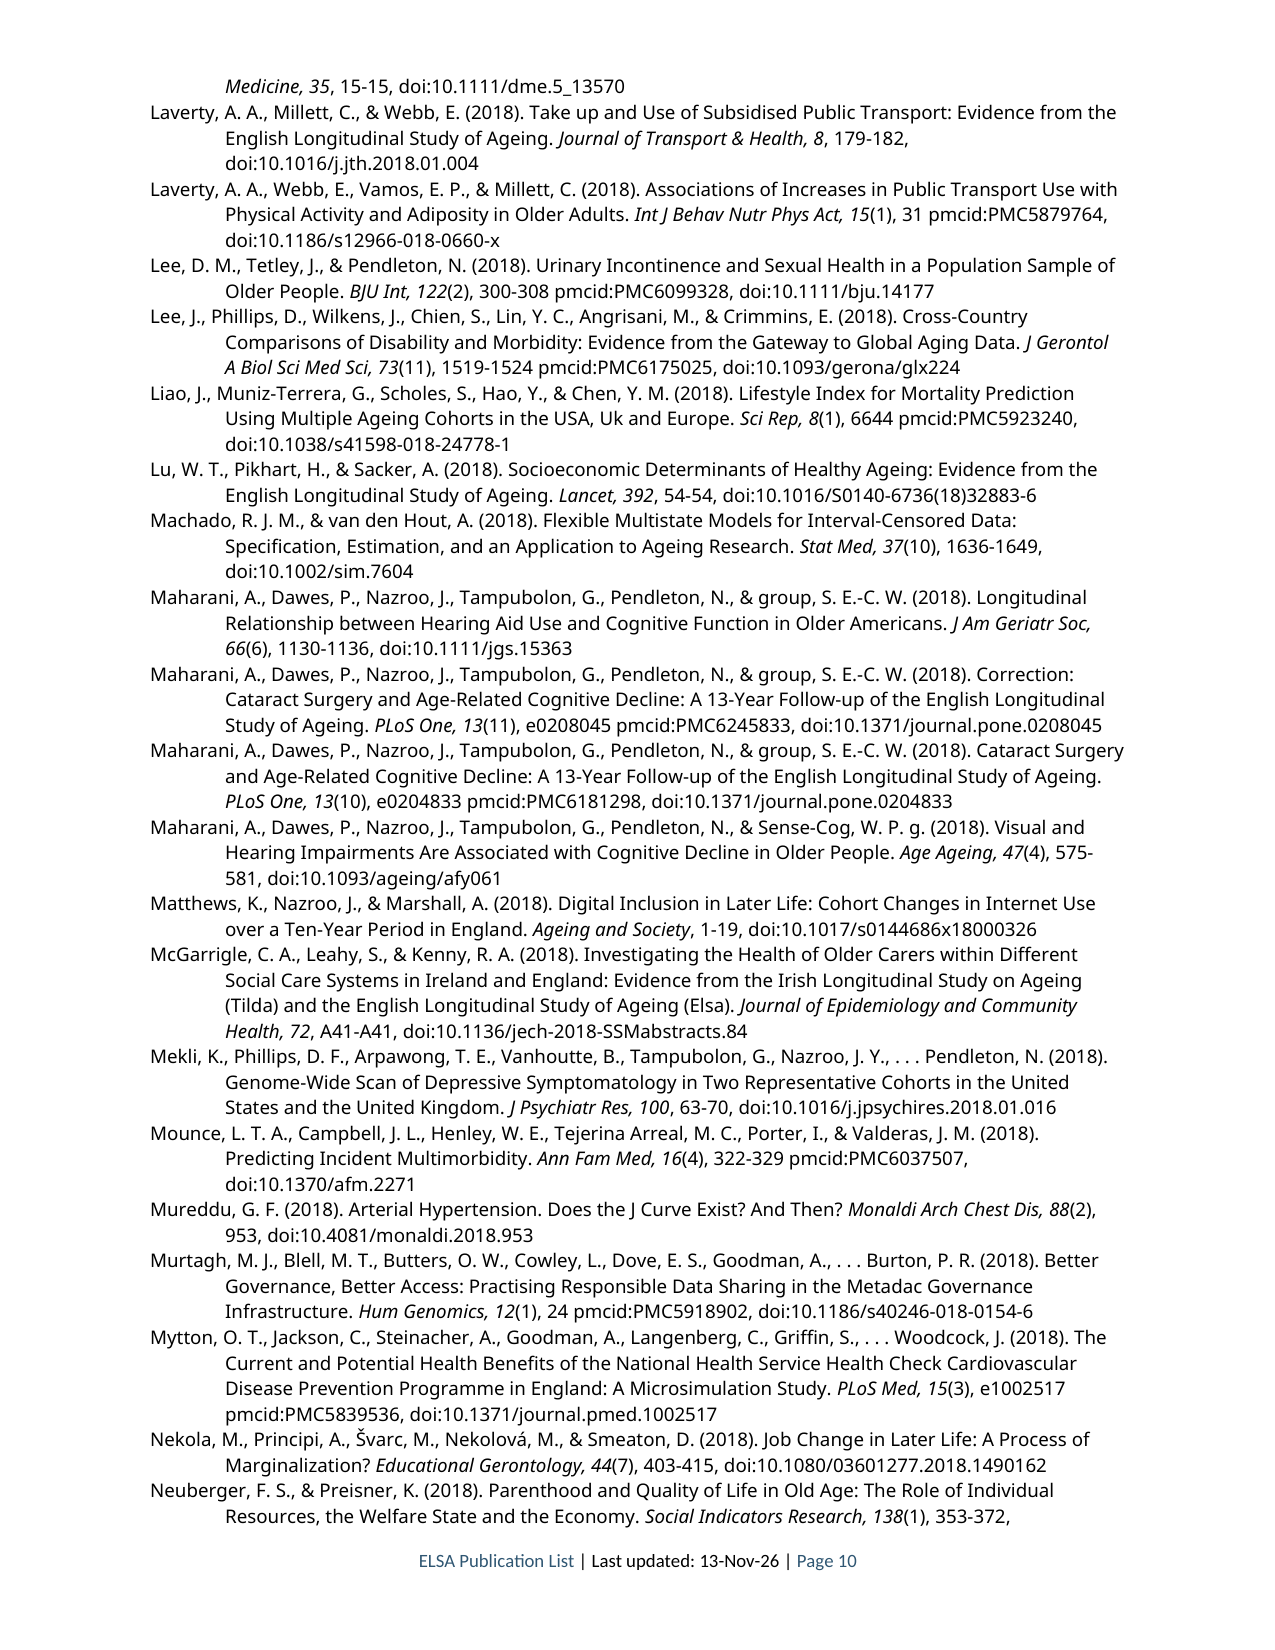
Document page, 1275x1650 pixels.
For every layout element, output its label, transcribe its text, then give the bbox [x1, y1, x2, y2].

text Lee, D. M., Tetley, J., & Pendleton, N. (2018). Urinary Incontinence and Sexual Health in a Population Sample of Older People. BJU Int, 122(2), 300-308 pmcid:PMC6099328, doi:10.1111/bju.14177 [150, 252, 1125, 303]
text Mureddu, G. F. (2018). Arterial Hypertension. Does the J Curve Exist? And Then? Monaldi Arch Chest Dis, 88(2), 953, doi:10.4081/monaldi.2018.953 [150, 1197, 1125, 1248]
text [150, 74, 1125, 99]
text Machado, R. J. M., & van den Hout, A. (2018). Flexible Multistate Models for Interval-Censored Data: Specification, Estimation, and an Application to Ageing Research. Stat Med, 37(10), 1636-1649, doi:10.1002/sim.7604 [150, 508, 1125, 584]
text Lu, W. T., Pikhart, H., & Sacker, A. (2018). Socioeconomic Determinants of Healthy Ageing: Evidence from the English Longitudinal Study of Ageing. Lancet, 392, 54-54, doi:10.1016/S0140-6736(18)32883-6 [150, 457, 1125, 508]
text Nekola, M., Principi, A., Švarc, M., Nekolová, M., & Smeaton, D. (2018). Job Change in Later Life: A Process of Marginalization? Educational Gerontology, 44(7), 403-415, doi:10.1080/03601277.2018.1490162 [150, 1426, 1125, 1477]
text Matthews, K., Nazroo, J., & Marshall, A. (2018). Digital Inclusion in Later Life: Cohort Changes in Internet Use over a Ten-Year Period in England. Ageing and Society, 1-19, doi:10.1017/s0144686x18000326 [150, 891, 1125, 942]
text Lee, J., Phillips, D., Wilkens, J., Chien, S., Lin, Y. C., Angrisani, M., & Crimmins, E. (2018). Cross-Country Comparisons of Disability and Morbidity: Evidence from the Gateway to Global Aging Data. J Gerontol A Biol Sci Med Sci, 73(11), 1519-1524 pmcid:PMC6175025, doi:10.1093/gerona/glx224 [150, 303, 1125, 380]
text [150, 1477, 1125, 1528]
text Laverty, A. A., Webb, E., Vamos, E. P., & Millett, C. (2018). Associations of Increases in Public Transport Use with Physical Activity and Adiposity in Older Adults. Int J Behav Nutr Phys Act, 15(1), 31 pmcid:PMC5879764, doi:10.1186/s12966-018-0660-x [150, 176, 1125, 252]
text Mytton, O. T., Jackson, C., Steinacher, A., Goodman, A., Langenberg, C., Griffin, S., . . . Woodcock, J. (2018). The Current and Potential Health Benefits of the National Health Service Health Check Cardiovascular Disease Prevention Programme in England: A Microsimulation Study. PLoS Med, 15(3), e1002517 pmcid:PMC5839536, doi:10.1371/journal.pmed.1002517 [150, 1324, 1125, 1426]
text Maharani, A., Dawes, P., Nazroo, J., Tampubolon, G., Pendleton, N., & group, S. E.-C. W. (2018). Cataract Surgery and Age-Related Cognitive Decline: A 13-Year Follow-up of the English Longitudinal Study of Ageing. PLoS One, 13(10), e0204833 pmcid:PMC6181298, doi:10.1371/journal.pone.0204833 [150, 737, 1125, 814]
text Murtagh, M. J., Blell, M. T., Butters, O. W., Cowley, L., Dove, E. S., Goodman, A., . . . Burton, P. R. (2018). Better Governance, Better Access: Practising Responsible Data Sharing in the Metadac Governance Infrastructure. Hum Genomics, 12(1), 24 pmcid:PMC5918902, doi:10.1186/s40246-018-0154-6 [150, 1248, 1125, 1324]
text Mekli, K., Phillips, D. F., Arpawong, T. E., Vanhoutte, B., Tampubolon, G., Nazroo, J. Y., . . . Pendleton, N. (2018). Genome-Wide Scan of Depressive Symptomatology in Two Representative Cohorts in the United States and the United Kingdom. J Psychiatr Res, 100, 63-70, doi:10.1016/j.jpsychires.2018.01.016 [150, 1044, 1125, 1120]
text Mounce, L. T. A., Campbell, J. L., Henley, W. E., Tejerina Arreal, M. C., Porter, I., & Valderas, J. M. (2018). Predicting Incident Multimorbidity. Ann Fam Med, 16(4), 322-329 pmcid:PMC6037507, doi:10.1370/afm.2271 [150, 1120, 1125, 1197]
text Maharani, A., Dawes, P., Nazroo, J., Tampubolon, G., Pendleton, N., & group, S. E.-C. W. (2018). Longitudinal Relationship between Hearing Aid Use and Cognitive Function in Older Americans. J Am Geriatr Soc, 66(6), 1130-1136, doi:10.1111/jgs.15363 [150, 584, 1125, 661]
text McGarrigle, C. A., Leahy, S., & Kenny, R. A. (2018). Investigating the Health of Older Carers within Different Social Care Systems in Ireland and England: Evidence from the Irish Longitudinal Study on Ageing (Tilda) and the English Longitudinal Study of Ageing (Elsa). Journal of Epidemiology and Community Health, 72, A41-A41, doi:10.1136/jech-2018-SSMabstracts.84 [150, 942, 1125, 1044]
text Laverty, A. A., Millett, C., & Webb, E. (2018). Take up and Use of Subsidised Public Transport: Evidence from the English Longitudinal Study of Ageing. Journal of Transport & Health, 8, 179-182, doi:10.1016/j.jth.2018.01.004 [150, 99, 1125, 176]
text Maharani, A., Dawes, P., Nazroo, J., Tampubolon, G., Pendleton, N., & Sense-Cog, W. P. g. (2018). Visual and Hearing Impairments Are Associated with Cognitive Decline in Older People. Age Ageing, 47(4), 575-581, doi:10.1093/ageing/afy061 [150, 814, 1125, 891]
text Maharani, A., Dawes, P., Nazroo, J., Tampubolon, G., Pendleton, N., & group, S. E.-C. W. (2018). Correction: Cataract Surgery and Age-Related Cognitive Decline: A 13-Year Follow-up of the English Longitudinal Study of Ageing. PLoS One, 13(11), e0208045 pmcid:PMC6245833, doi:10.1371/journal.pone.0208045 [150, 661, 1125, 737]
text Liao, J., Muniz-Terrera, G., Scholes, S., Hao, Y., & Chen, Y. M. (2018). Lifestyle Index for Mortality Prediction Using Multiple Ageing Cohorts in the USA, Uk and Europe. Sci Rep, 8(1), 6644 pmcid:PMC5923240, doi:10.1038/s41598-018-24778-1 [150, 380, 1125, 457]
